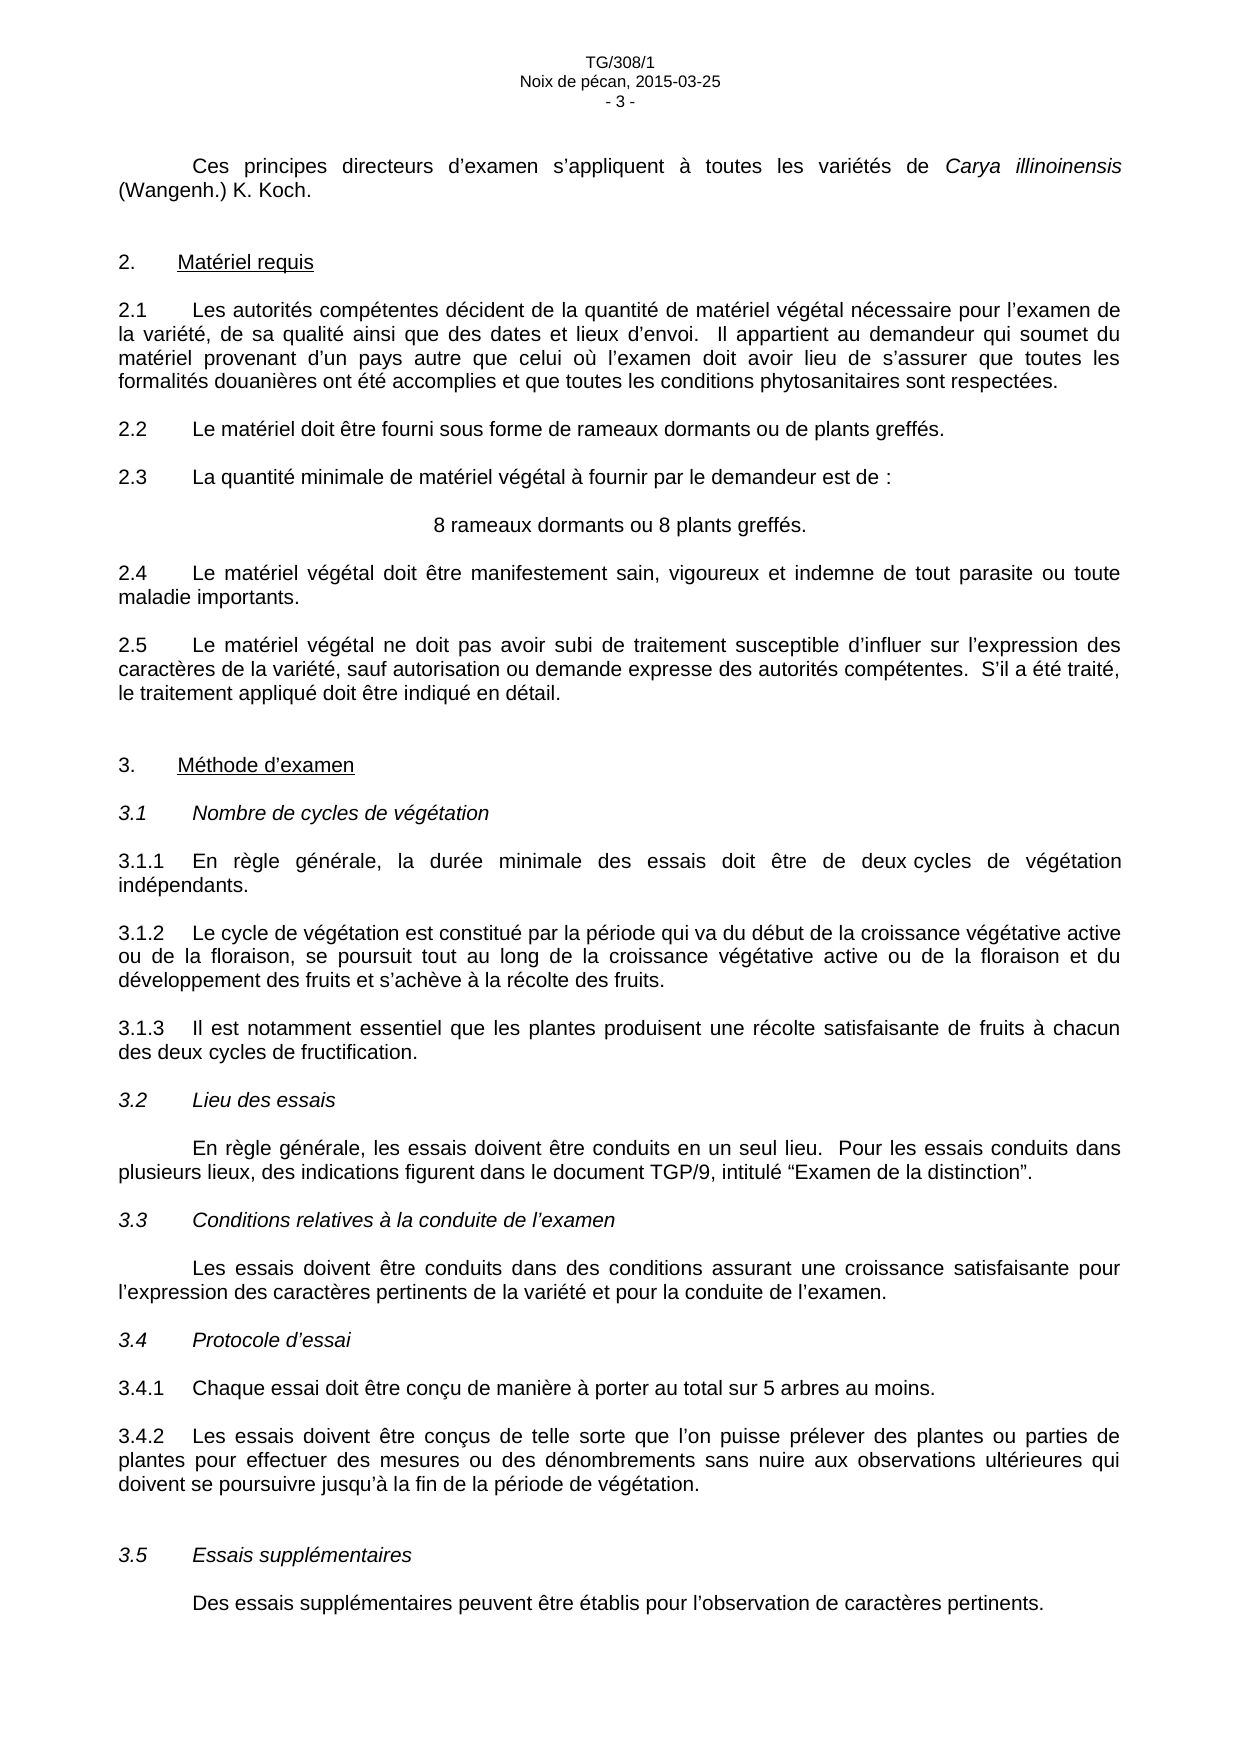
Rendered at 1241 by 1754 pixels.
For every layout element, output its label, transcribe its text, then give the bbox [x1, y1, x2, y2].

text 3.1.1 En règle générale, la durée minimale des essais doit être de deux cycles de végétation indépendants. [118, 848, 1122, 896]
subtitle Matériel requis [118, 249, 1122, 273]
text 3.1.2 Le cycle de végétation est constitué par la période qui va du début de la croissance végétative active ou de la floraison, se poursuit tout au long de la croissance végétative active ou de la floraison et du développement des fruits et s’achève à la récolte des fruits. [118, 920, 1122, 992]
text 2.1 Les autorités compétentes décident de la quantité de matériel végétal nécessaire pour l’examen de la variété, de sa qualité ainsi que des dates et lieux d’envoi. Il appartient au demandeur qui soumet du matériel provenant d’un pays autre que celui où l’examen doit avoir lieu de s’assurer que toutes les formalités douanières ont été accomplies et que toutes les conditions phytosanitaires sont respectées. [118, 297, 1122, 393]
text 3.4.1 Chaque essai doit être conçu de manière à porter au total sur 5 arbres au moins. [118, 1376, 1122, 1399]
text 3.4.2 Les essais doivent être conçus de telle sorte que l’on puisse prélever des plantes ou parties de plantes pour effectuer des mesures ou des dénombrements sans nuire aux observations ultérieures qui doivent se poursuivre jusqu’à la fin de la période de végétation. [118, 1423, 1122, 1495]
text 2.5 Le matériel végétal ne doit pas avoir subi de traitement susceptible d’influer sur l’expression des caractères de la variété, sauf autorisation ou demande expresse des autorités compétentes. S’il a été traité, le traitement appliqué doit être indiqué en détail. [118, 633, 1122, 705]
text 2.4 Le matériel végétal doit être manifestement sain, vigoureux et indemne de tout parasite ou toute maladie importants. [118, 561, 1122, 609]
subtitle 3.4 Protocole d’essai [118, 1328, 1122, 1352]
text En règle générale, les essais doivent être conduits en un seul lieu. Pour les essais conduits dans plusieurs lieux, des indications figurent dans le document TGP/9, intitulé “Examen de la distinction”. [118, 1136, 1122, 1184]
subtitle 3.5 Essais supplémentaires [118, 1543, 1122, 1567]
subtitle 3.3 Conditions relatives à la conduite de l’examen [118, 1208, 1122, 1232]
subtitle 3.2 Lieu des essais [118, 1088, 1122, 1112]
text Ces principes directeurs d’examen s’appliquent à toutes les variétés de Carya illinoinensis (Wangenh.) K. Koch. [118, 154, 1122, 202]
subtitle Méthode d’examen [118, 753, 1122, 777]
text 2.3 La quantité minimale de matériel végétal à fournir par le demandeur est de : [118, 465, 1122, 489]
text 8 rameaux dormants ou 8 plants greffés. [118, 513, 1122, 537]
text 2.2 Le matériel doit être fourni sous forme de rameaux dormants ou de plants greffés. [118, 417, 1122, 441]
subtitle 3.1 Nombre de cycles de végétation [118, 801, 1122, 824]
text Des essais supplémentaires peuvent être établis pour l’observation de caractères pertinents. [118, 1591, 1122, 1615]
text 3.1.3 Il est notamment essentiel que les plantes produisent une récolte satisfaisante de fruits à chacun des deux cycles de fructification. [118, 1016, 1122, 1064]
text Les essais doivent être conduits dans des conditions assurant une croissance satisfaisante pour l’expression des caractères pertinents de la variété et pour la conduite de l’examen. [118, 1256, 1122, 1304]
